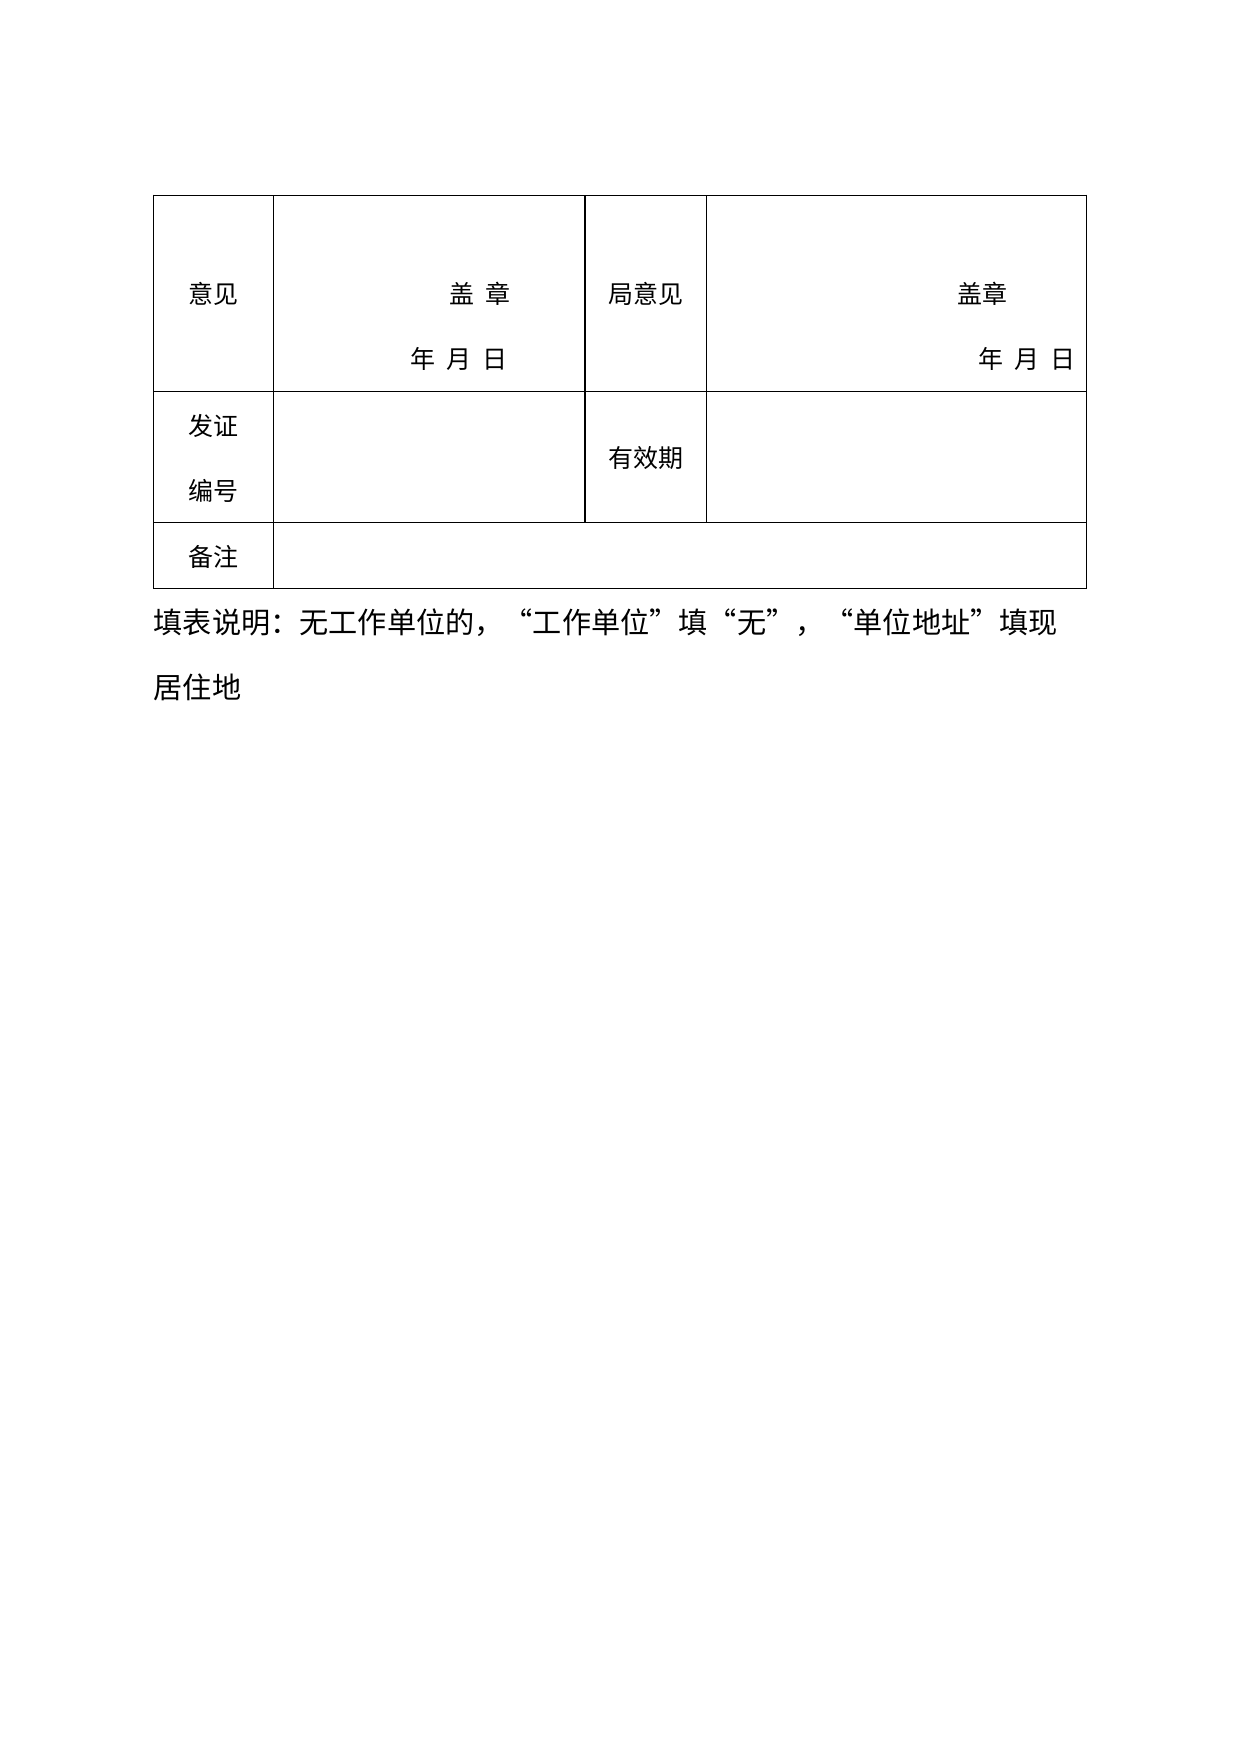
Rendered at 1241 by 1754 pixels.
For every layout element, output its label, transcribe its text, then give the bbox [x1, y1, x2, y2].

table_cell [274, 392, 584, 522]
table_cell 发证 编号 [154, 392, 273, 522]
table_cell 市司法局意见 [586, 196, 706, 391]
table_cell [707, 392, 1086, 522]
text 填表说明：无工作单位的，“工作单位”填“无”，“单位地址”填现居住地 [153, 589, 1087, 719]
table_cell 盖章 年 月 日 [707, 196, 1086, 391]
table_cell [274, 523, 1086, 588]
table_cell 备注 [154, 523, 273, 588]
table_cell 单位 意见 [154, 196, 273, 391]
table_cell 有效期 [586, 392, 706, 522]
table_cell 盖 章 年 月 日 [274, 196, 584, 391]
